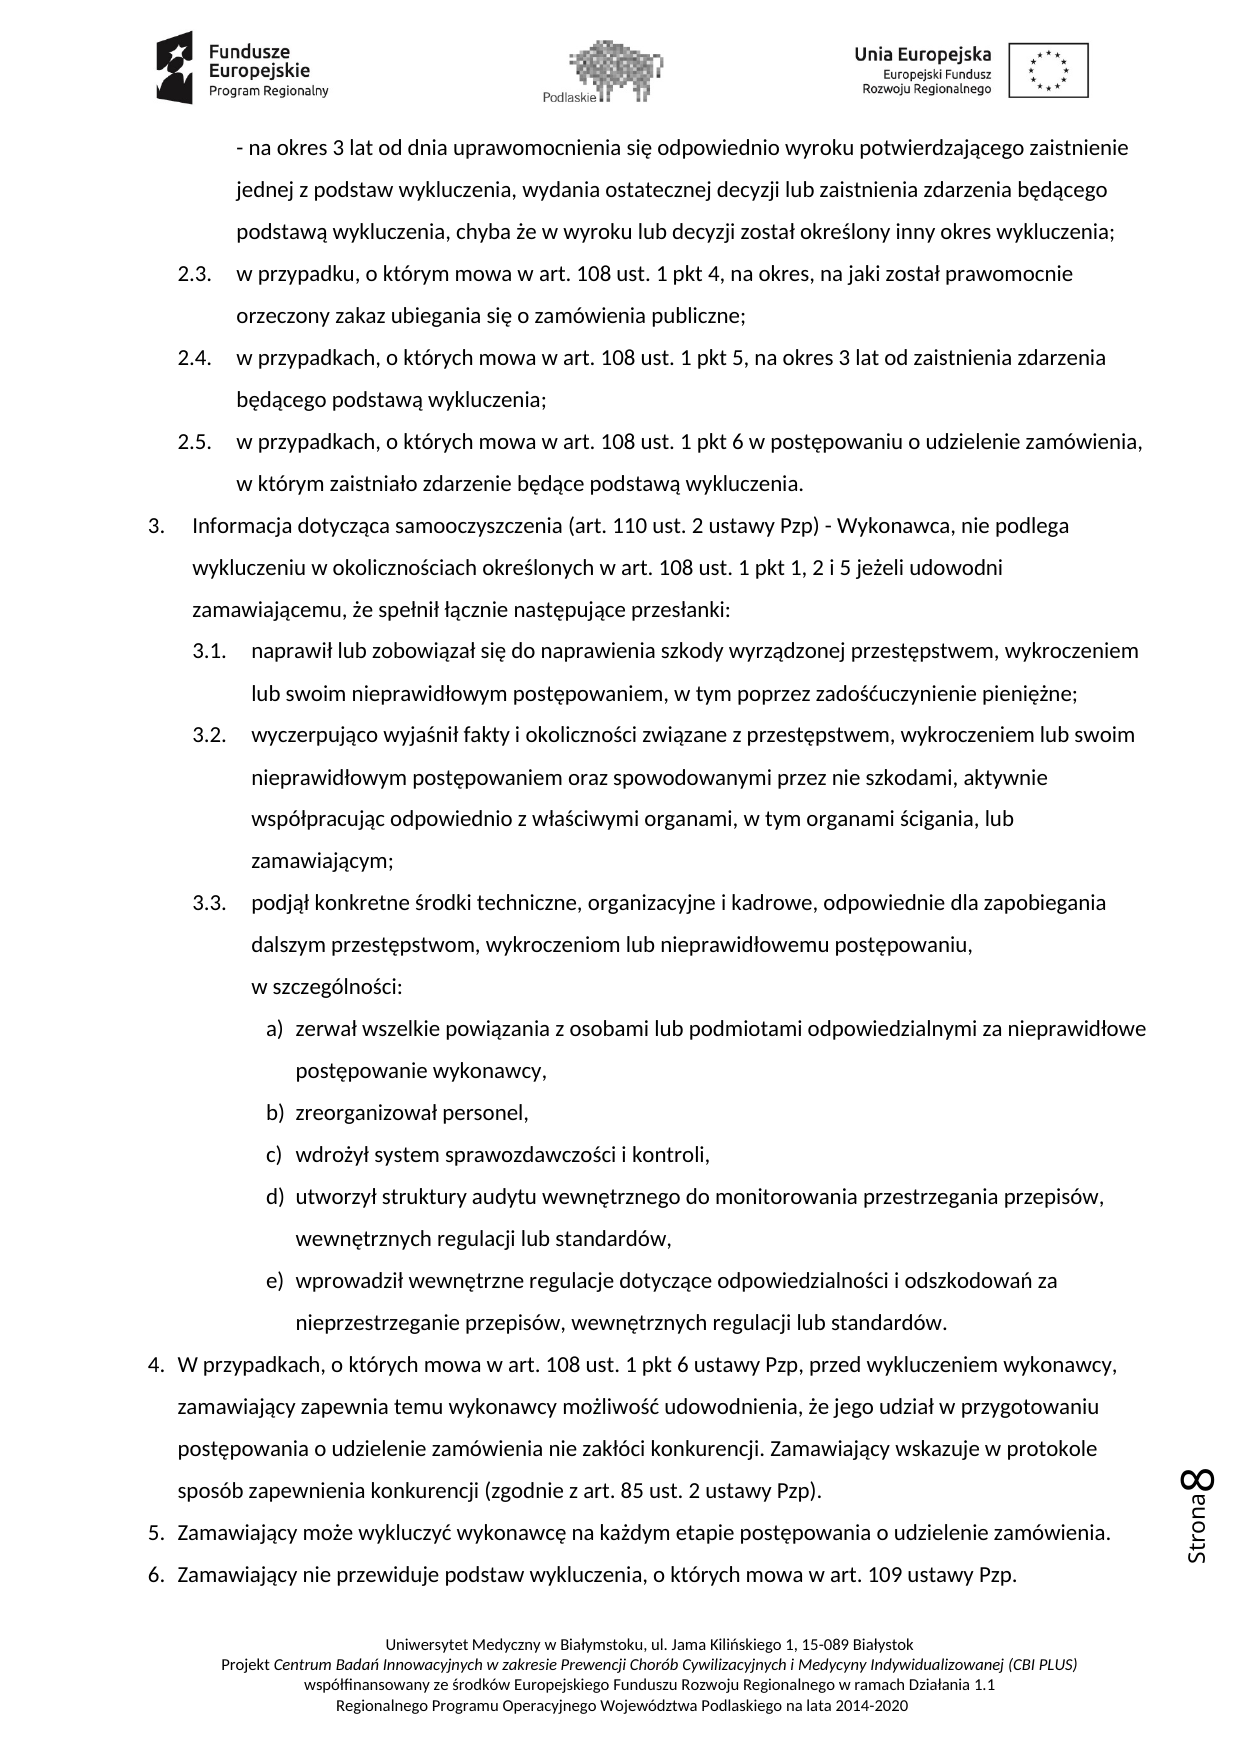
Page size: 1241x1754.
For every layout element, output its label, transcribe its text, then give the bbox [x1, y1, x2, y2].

text - na okres 3 lat od dnia uprawomocnienia się odpowiednio wyroku potwierdzającego zaistnienie jednej z podstaw wykluczenia, wydania ostatecznej decyzji lub zaistnienia zdarzenia będącego podstawą wykluczenia, chyba że w wyroku lub decyzji został określony inny okres wykluczenia; [236, 133, 1152, 245]
text a) zerwał wszelkie powiązania z osobami lub podmiotami odpowiedzialnymi za nieprawidłowe postępowanie wykonawcy, [266, 1014, 1152, 1084]
text c) wdrożył system sprawozdawczości i kontroli, [266, 1140, 1152, 1168]
text 2.4. w przypadkach, o których mowa w art. 108 ust. 1 pkt 5, na okres 3 lat od zaistnienia zdarzenia będącego podstawą wykluczenia; [177, 343, 1152, 413]
text 3.3. podjął konkretne środki techniczne, organizacyjne i kadrowe, odpowiednie dla zapobiegania dalszym przestępstwom, wykroczeniom lub nieprawidłowemu postępowaniu, w szczególności: [192, 888, 1152, 1001]
text 5. Zamawiający może wykluczyć wykonawcę na każdym etapie postępowania o udzielenie zamówienia. [148, 1518, 1152, 1546]
text 4. W przypadkach, o których mowa w art. 108 ust. 1 pkt 6 ustawy Pzp, przed wykluczeniem wykonawcy, zamawiający zapewnia temu wykonawcy możliwość udowodnienia, że jego udział w przygotowaniu postępowania o udzielenie zamówienia nie zakłóci konkurencji. Zamawiający wskazuje w protokole sposób zapewnienia konkurencji (zgodnie z art. 85 ust. 2 ustawy Pzp). [148, 1350, 1152, 1504]
text 2.3. w przypadku, o którym mowa w art. 108 ust. 1 pkt 4, na okres, na jaki został prawomocnie orzeczony zakaz ubiegania się o zamówienia publiczne; [177, 259, 1152, 329]
text e) wprowadził wewnętrzne regulacje dotyczące odpowiedzialności i odszkodowań za nieprzestrzeganie przepisów, wewnętrznych regulacji lub standardów. [266, 1266, 1152, 1336]
text 3.1. naprawił lub zobowiązał się do naprawienia szkody wyrządzonej przestępstwem, wykroczeniem lub swoim nieprawidłowym postępowaniem, w tym poprzez zadośćuczynienie pieniężne; [192, 637, 1152, 707]
text d) utworzył struktury audytu wewnętrznego do monitorowania przestrzegania przepisów, wewnętrznych regulacji lub standardów, [266, 1182, 1152, 1252]
text b) zreorganizował personel, [266, 1098, 1152, 1126]
text 6. Zamawiający nie przewiduje podstaw wykluczenia, o których mowa w art. 109 ustawy Pzp. [148, 1560, 1152, 1588]
picture [147, 29, 1093, 107]
text 3.2. wyczerpująco wyjaśnił fakty i okoliczności związane z przestępstwem, wykroczeniem lub swoim nieprawidłowym postępowaniem oraz spowodowanymi przez nie szkodami, aktywnie współpracując odpowiednio z właściwymi organami, w tym organami ścigania, lub zamawiającym; [192, 721, 1152, 874]
text 2.5. w przypadkach, o których mowa w art. 108 ust. 1 pkt 6 w postępowaniu o udzielenie zamówienia, w którym zaistniało zdarzenie będące podstawą wykluczenia. [177, 427, 1152, 497]
text 3. Informacja dotycząca samooczyszczenia (art. 110 ust. 2 ustawy Pzp) - Wykonawca, nie podlega wykluczeniu w okolicznościach określonych w art. 108 ust. 1 pkt 1, 2 i 5 jeżeli udowodni zamawiającemu, że spełnił łącznie następujące przesłanki: [148, 511, 1152, 623]
